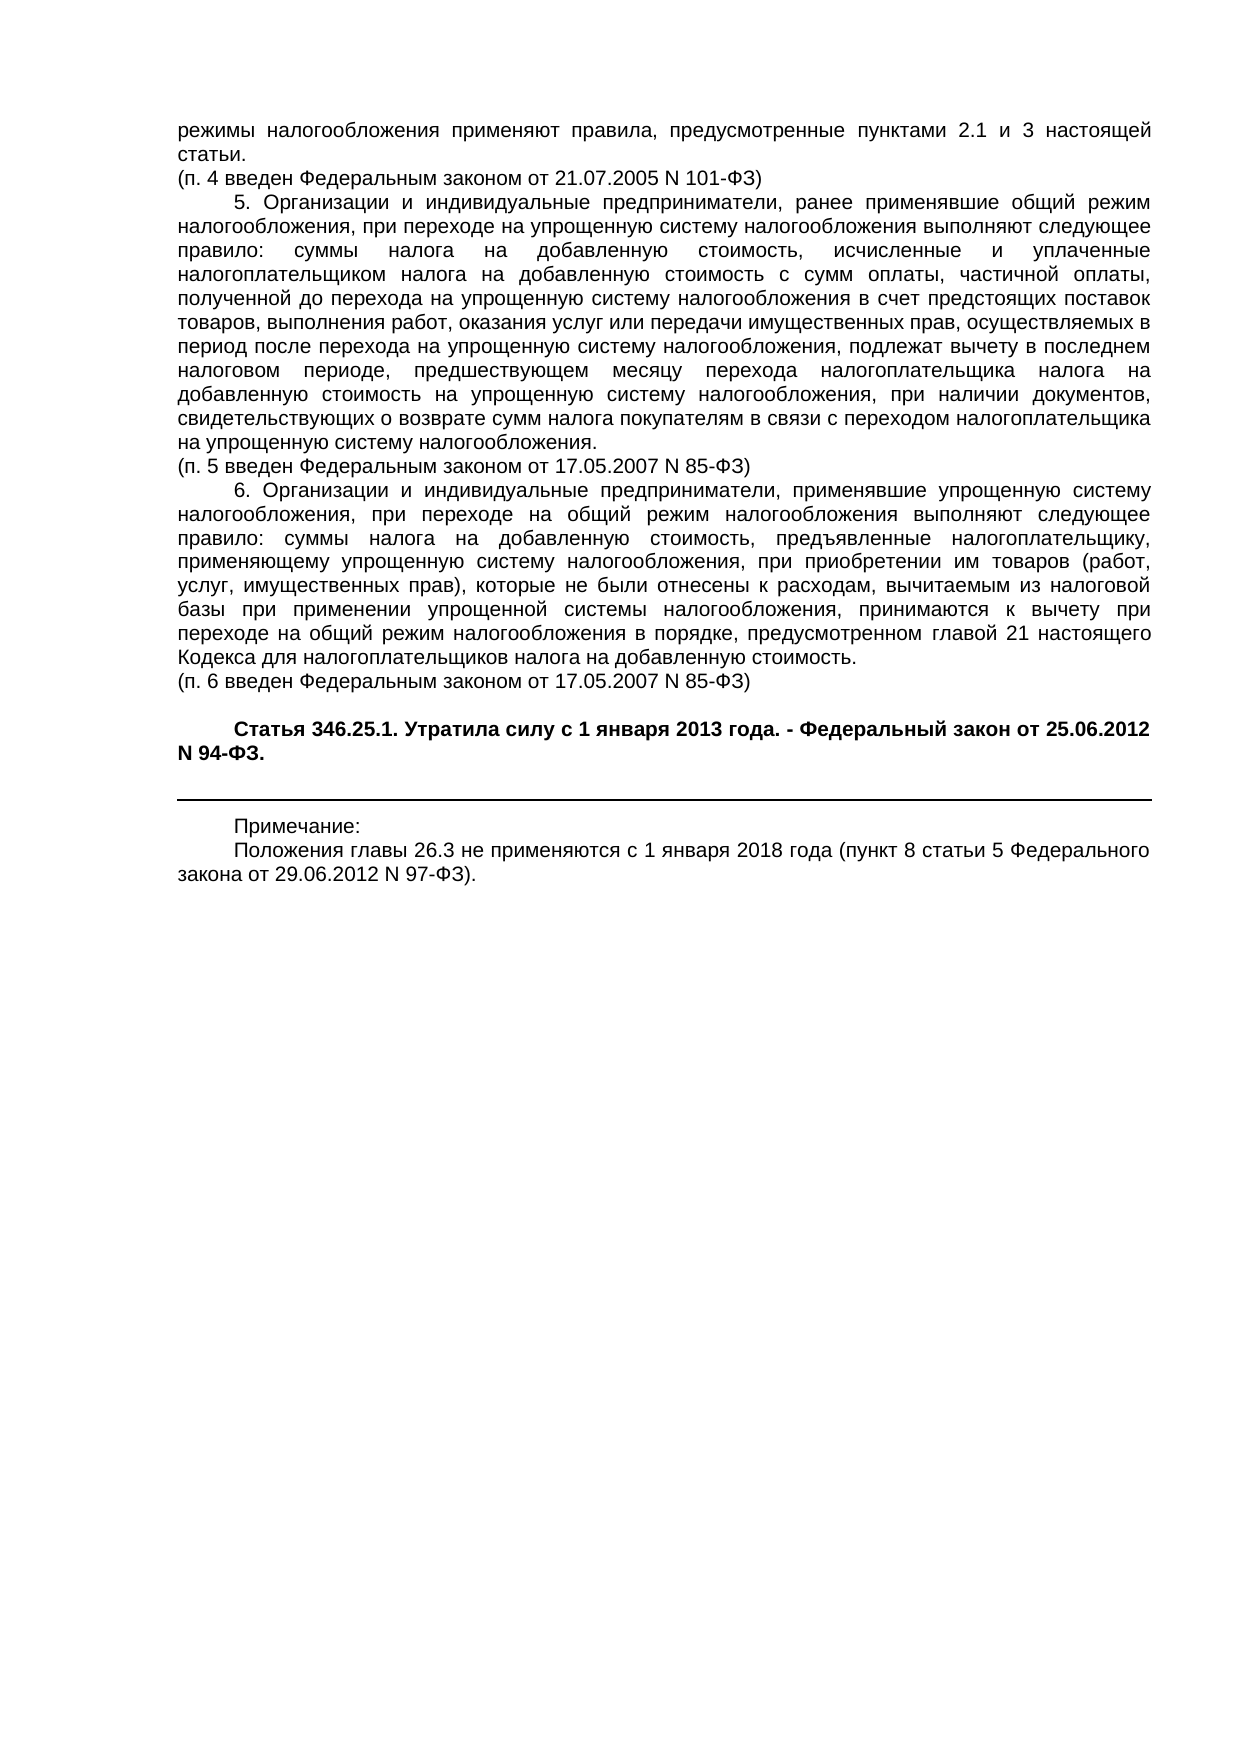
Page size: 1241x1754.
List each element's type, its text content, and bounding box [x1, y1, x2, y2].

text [177, 118, 1152, 166]
text Статья 346.25.1. Утратила силу с 1 января 2013 года. - Федеральный закон от 25.06.2012 N 94-ФЗ. [177, 717, 1152, 765]
text Положения главы 26.3 не применяются с 1 января 2018 года (пункт 8 статьи 5 Федерального закона от 29.06.2012 N 97-ФЗ). [177, 838, 1152, 886]
text (п. 6 введен Федеральным законом от 17.05.2007 N 85-ФЗ) [177, 669, 1152, 693]
text 5. Организации и индивидуальные предприниматели, ранее применявшие общий режим налогообложения, при переходе на упрощенную систему налогообложения выполняют следующее правило: суммы налога на добавленную стоимость, исчисленные и уплаченные налогоплательщиком налога на добавленную стоимость с сумм оплаты, частичной оплаты, полученной до перехода на упрощенную систему налогообложения в счет предстоящих поставок товаров, выполнения работ, оказания услуг или передачи имущественных прав, осуществляемых в период после перехода на упрощенную систему налогообложения, подлежат вычету в последнем налоговом периоде, предшествующем месяцу перехода налогоплательщика налога на добавленную стоимость на упрощенную систему налогообложения, при наличии документов, свидетельствующих о возврате сумм налога покупателям в связи с переходом налогоплательщика на упрощенную систему налогообложения. [177, 190, 1152, 453]
text Примечание: [177, 814, 1152, 838]
text 6. Организации и индивидуальные предприниматели, применявшие упрощенную систему налогообложения, при переходе на общий режим налогообложения выполняют следующее правило: суммы налога на добавленную стоимость, предъявленные налогоплательщику, применяющему упрощенную систему налогообложения, при приобретении им товаров (работ, услуг, имущественных прав), которые не были отнесены к расходам, вычитаемым из налоговой базы при применении упрощенной системы налогообложения, принимаются к вычету при переходе на общий режим налогообложения в порядке, предусмотренном главой 21 настоящего Кодекса для налогоплательщиков налога на добавленную стоимость. [177, 477, 1152, 669]
text (п. 4 введен Федеральным законом от 21.07.2005 N 101-ФЗ) [177, 166, 1152, 190]
text (п. 5 введен Федеральным законом от 17.05.2007 N 85-ФЗ) [177, 453, 1152, 477]
